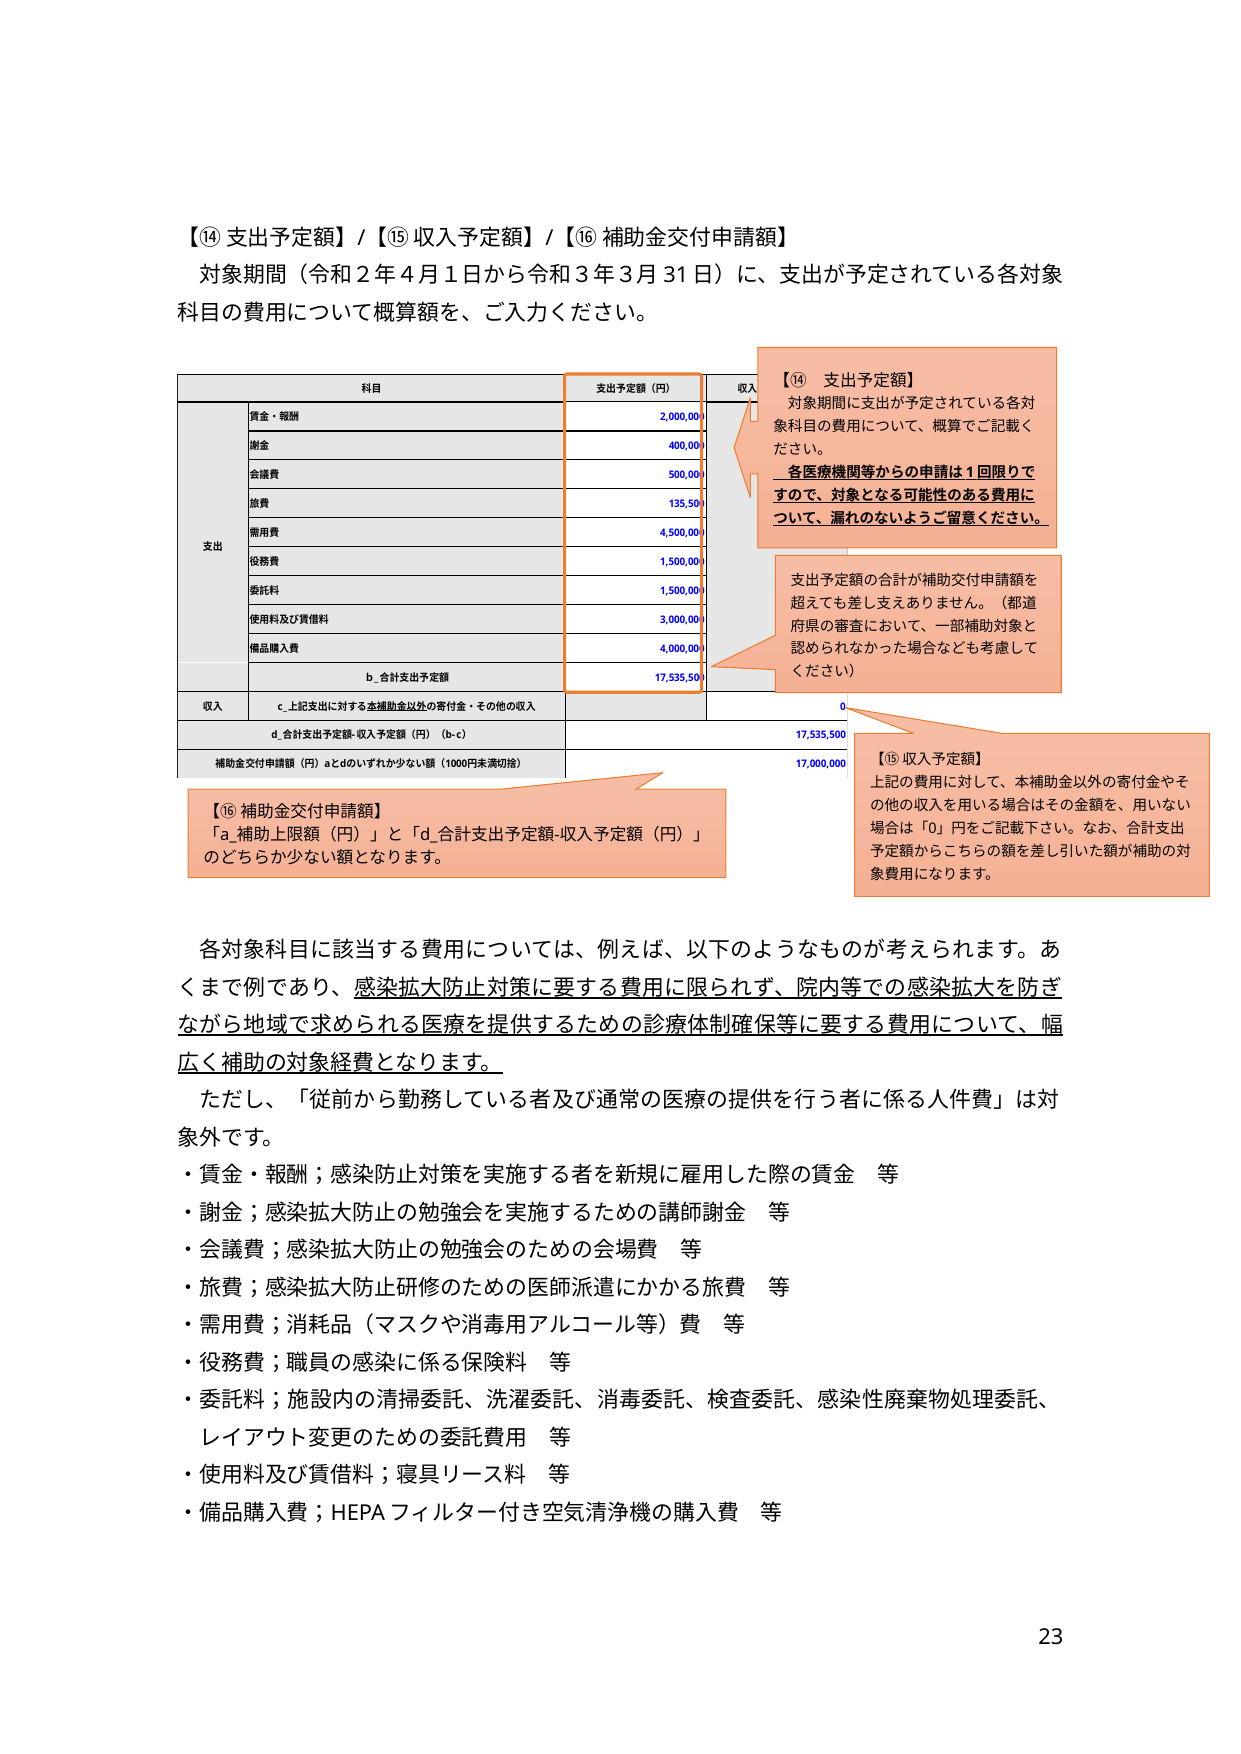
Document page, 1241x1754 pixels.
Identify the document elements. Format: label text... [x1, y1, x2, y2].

text ただし、「従前から勤務している者及び通常の医療の提供を行う者に係る人件費」は対象外です。 [177, 1079, 1063, 1154]
text 各対象科目に該当する費用については、例えば、以下のようなものが考えられます。あくまで例であり、感染拡大防止対策に要する費用に限られず、院内等での感染拡大を防ぎながら地域で求められる医療を提供するための診療体制確保等に要する費用について、幅広く補助の対象経費となります。 [177, 1035, 1063, 1079]
text ・役務費；職員の感染に係る保険料 等 [177, 1342, 1063, 1379]
text ・需用費；消耗品（マスクや消毒用アルコール等）費 等 [177, 1304, 1063, 1342]
text ・委託料；施設内の清掃委託、洗濯委託、消毒委託、検査委託、感染性廃棄物処理委託、レイアウト変更のための委託費用 等 [177, 1379, 1063, 1454]
text ・謝金；感染拡大防止の勉強会を実施するための講師謝金 等 [177, 1192, 1063, 1229]
text 各対象科目に該当する費用については、例えば、以下のようなものが考えられます。あくまで例であり、感染拡大防止対策に要する費用に限られず、院内等での感染拡大を防ぎながら地域で求められる医療を提供するための診療体制確保等に要する費用について、幅広く補助の対象経費となります。 [177, 929, 1063, 1034]
text 対象期間（令和２年４月１日から令和３年３月31日）に、支出が予定されている各対象科目の費用について概算額を、ご入力ください。 [177, 254, 1063, 329]
text ・使用料及び賃借料；寝具リース料 等 [177, 1454, 1063, 1492]
text ・旅費；感染拡大防止研修のための医師派遣にかかる旅費 等 [177, 1267, 1063, 1304]
text ・備品購入費；HEPAフィルター付き空気清浄機の購入費 等 [177, 1492, 1063, 1529]
list 【⑭ 支出予定額】/【⑮ 収入予定額】/【⑯ 補助金交付申請額】 [177, 217, 1063, 254]
text ・賃金・報酬；感染防止対策を実施する者を新規に雇用した際の賃金 等 [177, 1154, 1063, 1192]
text ・会議費；感染拡大防止の勉強会のための会場費 等 [177, 1229, 1063, 1267]
